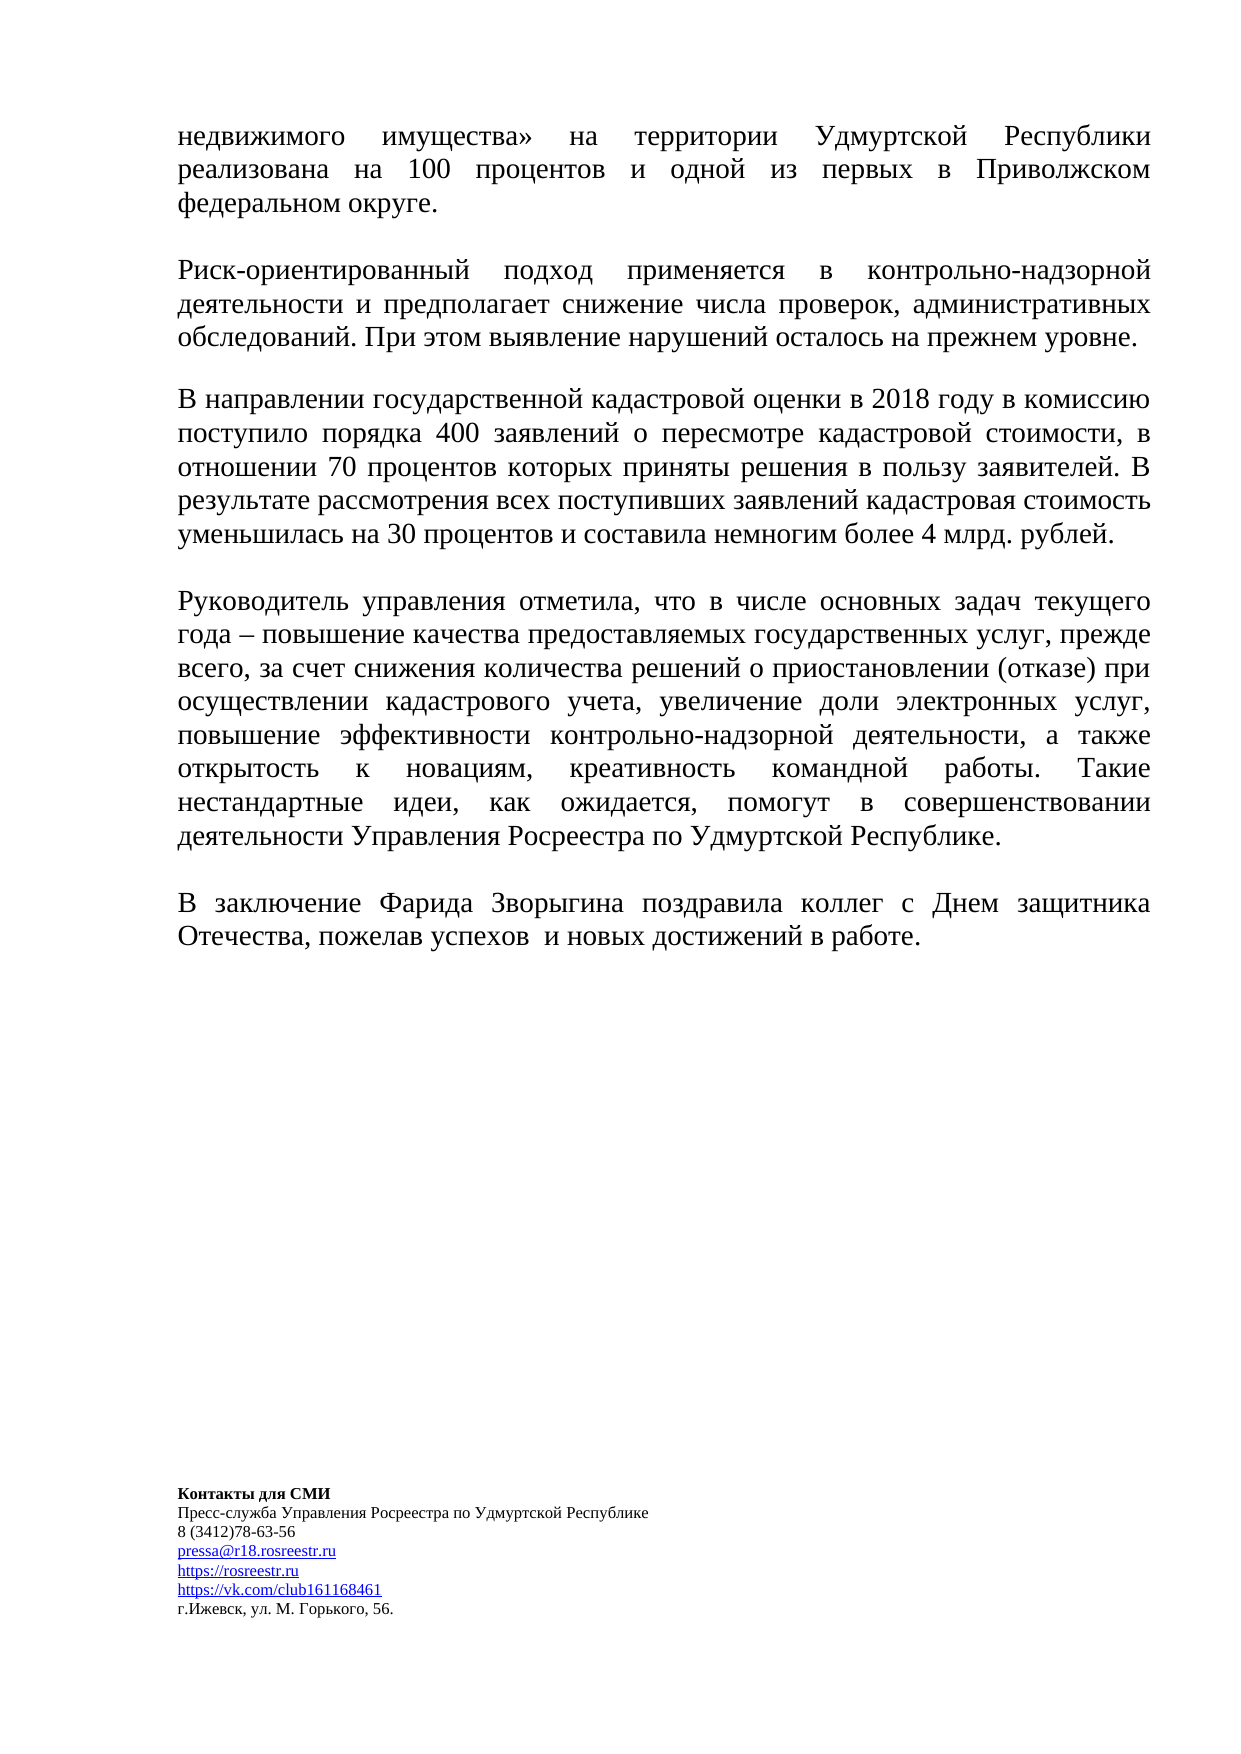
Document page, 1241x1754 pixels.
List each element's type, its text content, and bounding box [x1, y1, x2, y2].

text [177, 118, 1152, 219]
text Пресс-служба Управления Росреестра по Удмуртской Республике [177, 1503, 1152, 1522]
text https://vk.com/club161168461 [177, 1579, 1152, 1599]
text https://rosreestr.ru [177, 1560, 1152, 1579]
text Риск-ориентированный подход применяется в контрольно-надзорной деятельности и предполагает снижение числа проверок, административных обследований. При этом выявление нарушений осталось на прежнем уровне. [177, 252, 1152, 353]
text pressa@r18.rosreestr.ru [177, 1541, 1152, 1560]
text Контакты для СМИ [177, 1484, 1152, 1503]
text 8 (3412)78-63-56 [177, 1522, 1152, 1541]
text г.Ижевск, ул. М. Горького, 56. [177, 1599, 1152, 1618]
text В направлении государственной кадастровой оценки в 2018 году в комиссию поступило порядка 400 заявлений о пересмотре кадастровой стоимости, в отношении 70 процентов которых приняты решения в пользу заявителей. В результате рассмотрения всех поступивших заявлений кадастровая стоимость уменьшилась на 30 процентов и составила немногим более 4 млрд. рублей. [177, 382, 1152, 549]
text Руководитель управления отметила, что в числе основных задач текущего года – повышение качества предоставляемых государственных услуг, прежде всего, за счет снижения количества решений о приостановлении (отказе) при осуществлении кадастрового учета, увеличение доли электронных услуг, повышение эффективности контрольно-надзорной деятельности, а также открытость к новациям, креативность командной работы. Такие нестандартные идеи, как ожидается, помогут в совершенствовании деятельности Управления Росреестра по Удмуртской Республике. [177, 583, 1152, 851]
text В заключение Фарида Зворыгина поздравила коллег с Днем защитника Отечества, пожелав успехов и новых достижений в работе. [177, 885, 1152, 952]
